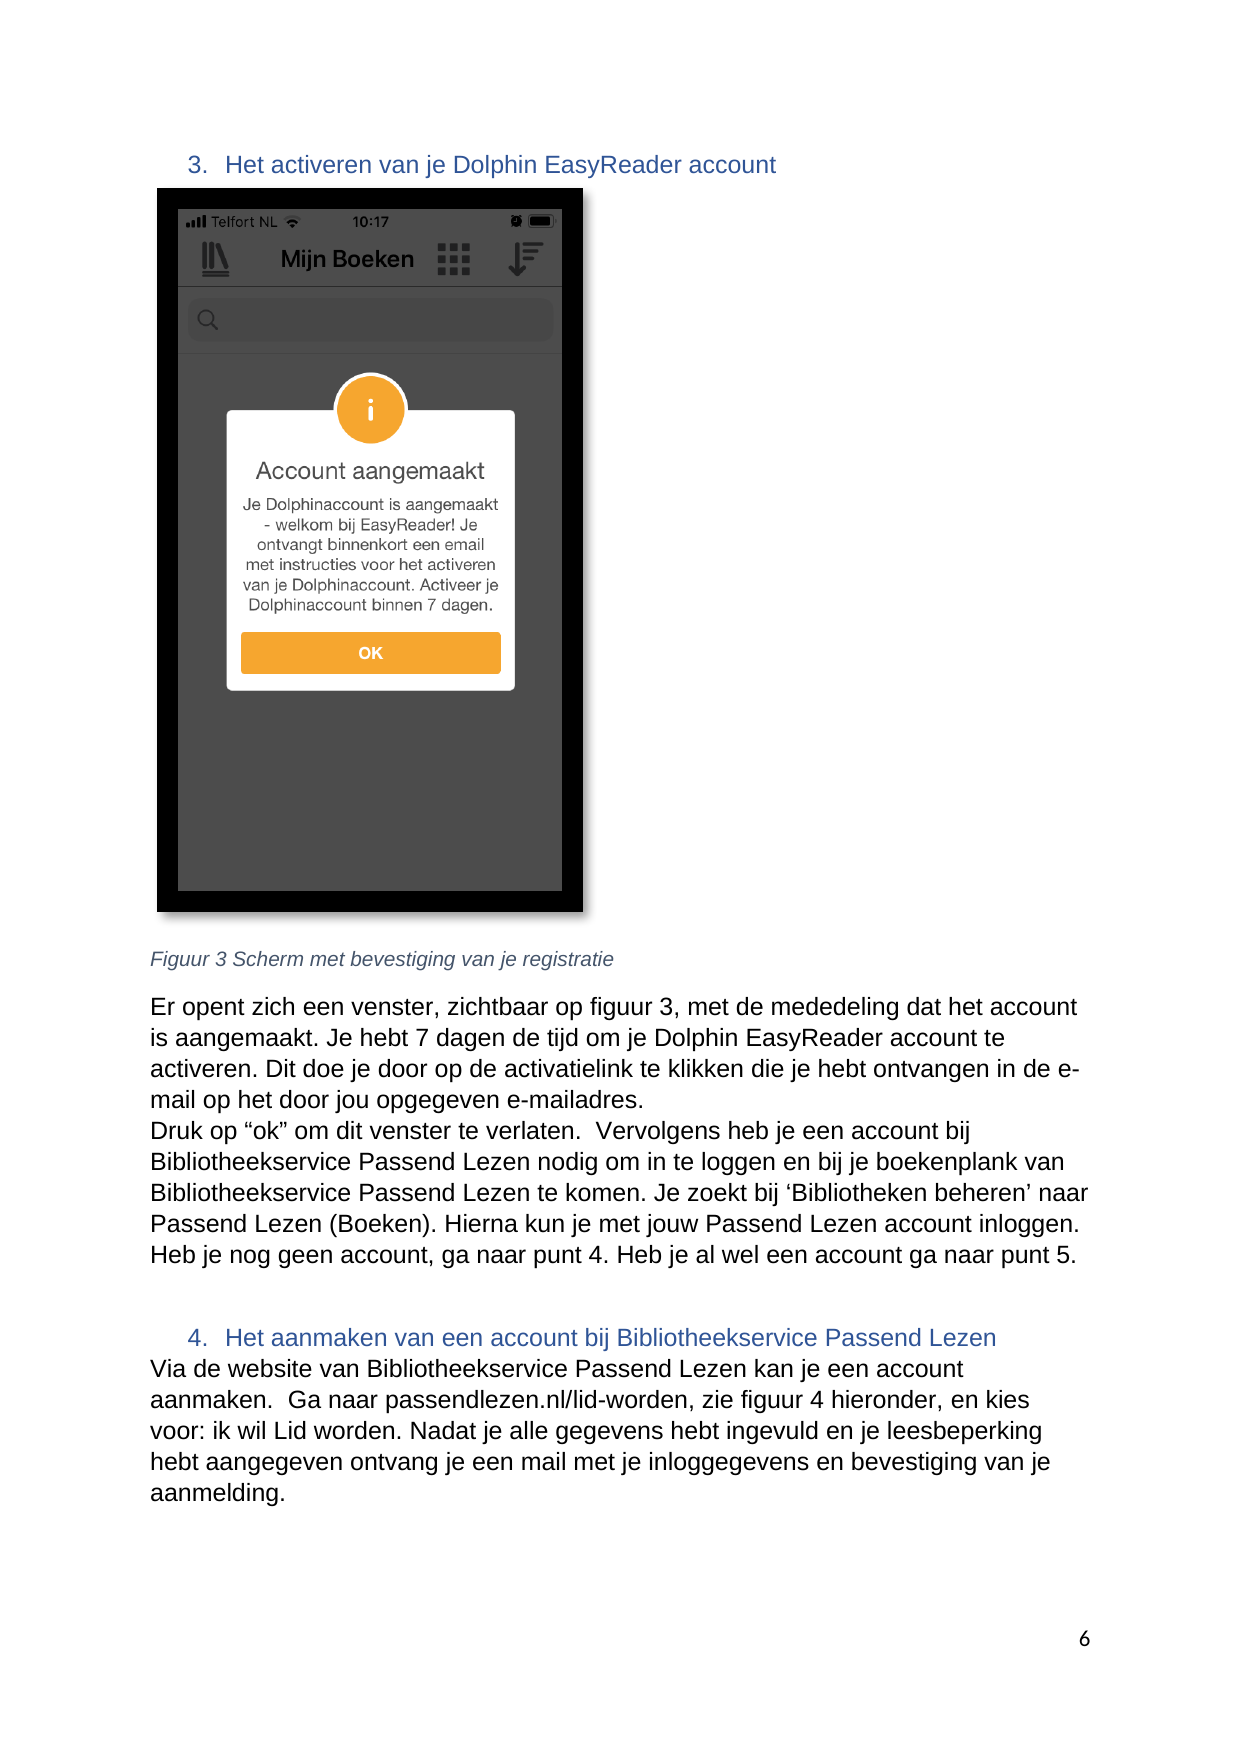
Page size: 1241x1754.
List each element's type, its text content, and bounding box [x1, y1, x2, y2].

text Er opent zich een venster, zichtbaar op figuur 3, met de mededeling dat het account is aangemaakt. Je hebt 7 dagen de tijd om je Dolphin EasyReader account te activeren. Dit doe je door op de activatielink te klikken die je hebt ontvangen in de e-mail op het door jou opgegeven e-mailadres. Druk op “ok” om dit venster te verlaten. Vervolgens heb je een account bij Bibliotheekservice Passend Lezen nodig om in te loggen en bij je boekenplank van Bibliotheekservice Passend Lezen te komen. Je zoekt bij ‘Bibliotheken beheren’ naar Passend Lezen (Boeken). Hierna kun je met jouw Passend Lezen account inloggen. Heb je nog geen account, ga naar punt 4. Heb je al wel een account ga naar punt 5. [150, 992, 1090, 1269]
text Figuur 3 Scherm met bevestiging van je registratie [150, 947, 1090, 971]
text Via de website van Bibliotheekservice Passend Lezen kan je een account aanmaken. Ga naar passendlezen.nl/lid-worden, zie figuur 4 hieronder, en kies voor: ik wil Lid worden. Nadat je alle gegevens hebt ingevuld en je leesbeperking hebt aangegeven ontvang je een mail met je inloggegevens en bevestiging van je aanmelding. [150, 1354, 1090, 1507]
subtitle Het activeren van je Dolphin EasyReader account [187, 150, 1090, 179]
subtitle Het aanmaken van een account bij Bibliotheekservice Passend Lezen [187, 1323, 1090, 1352]
picture [178, 209, 562, 891]
